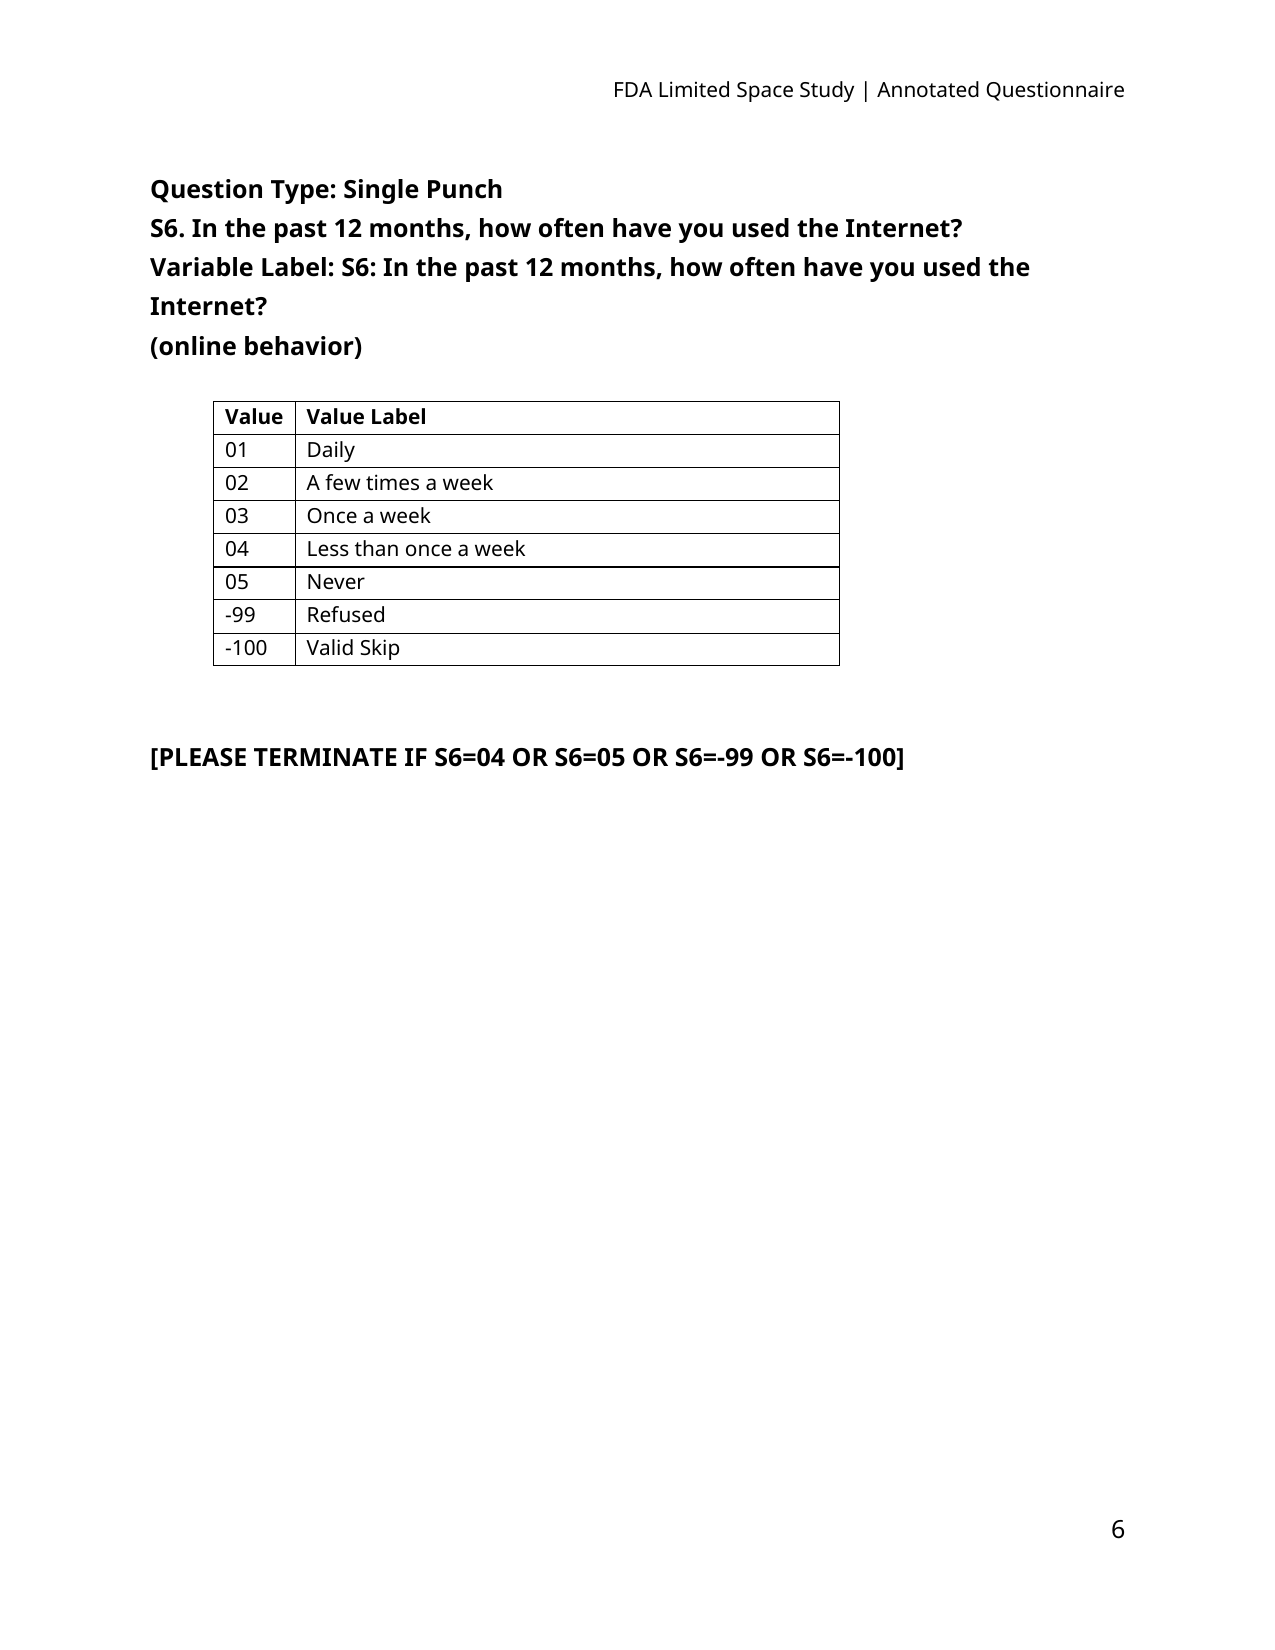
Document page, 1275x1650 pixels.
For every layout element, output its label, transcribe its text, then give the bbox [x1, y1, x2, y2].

table_cell Daily [296, 435, 839, 467]
table_cell -99 [214, 600, 295, 632]
text (online behavior) [150, 328, 1125, 362]
table_cell 02 [214, 468, 295, 500]
table_cell -100 [214, 634, 295, 665]
table_cell Once a week [296, 501, 839, 533]
table_header Value Label [296, 402, 839, 434]
table_cell 03 [214, 501, 295, 533]
table_header Value [214, 402, 295, 434]
table_cell 01 [214, 435, 295, 467]
table_cell 05 [214, 568, 295, 599]
text Variable Label: S6: In the past 12 months, how often have you used the Internet? [150, 250, 1125, 323]
text Question Type: Single Punch [150, 172, 1125, 206]
table_cell Valid Skip [296, 634, 839, 665]
table_cell A few times a week [296, 468, 839, 500]
table_cell Refused [296, 600, 839, 632]
table_cell Never [296, 568, 839, 599]
table_cell 04 [214, 534, 295, 566]
text S6. In the past 12 months, how often have you used the Internet? [150, 211, 1125, 245]
table_cell Less than once a week [296, 534, 839, 566]
text [PLEASE TERMINATE IF S6=04 OR S6=05 OR S6=-99 OR S6=-100] [150, 740, 1125, 774]
